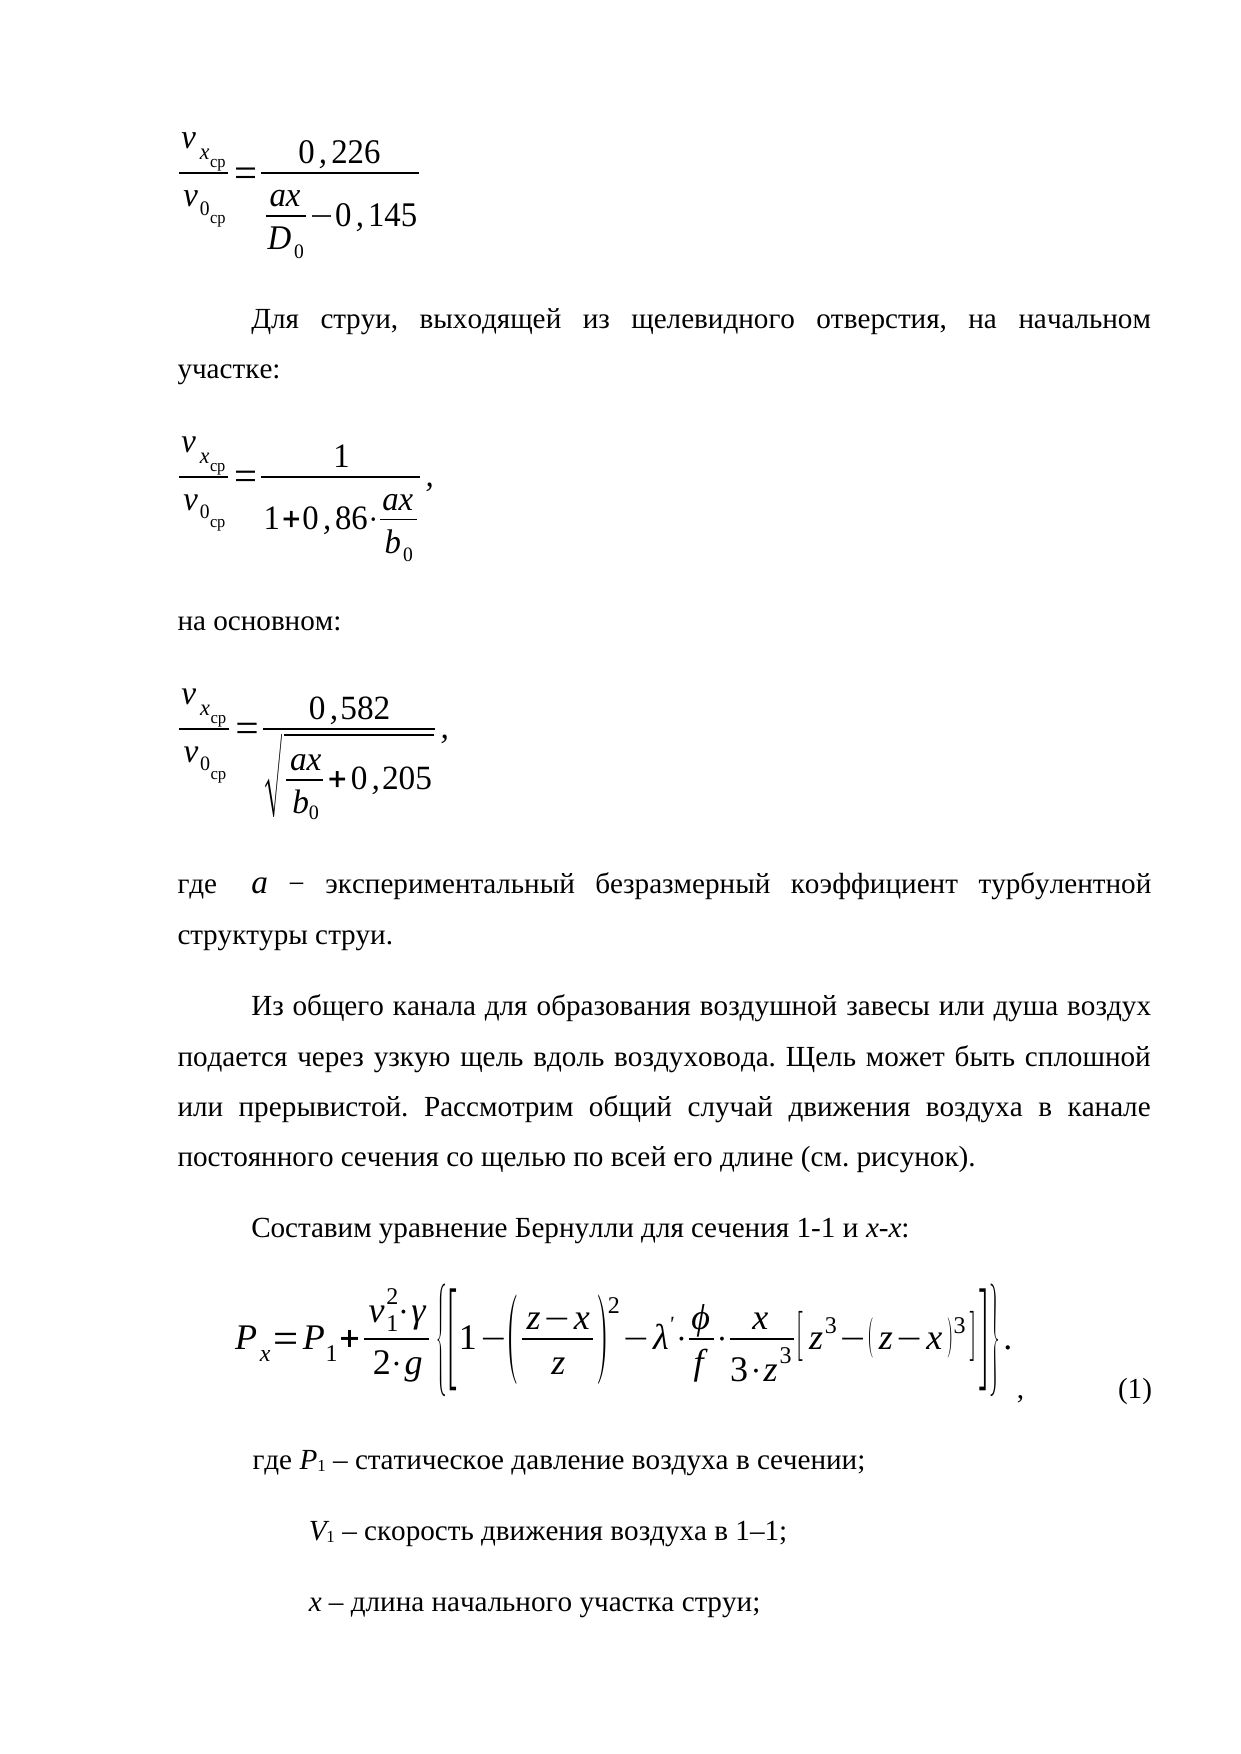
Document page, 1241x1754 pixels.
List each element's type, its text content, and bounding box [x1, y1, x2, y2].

text , (1) [177, 1282, 1152, 1404]
text на основном: [177, 603, 1152, 637]
text x – длина начального участка струи; [177, 1584, 1152, 1618]
text Составим уравнение Бернулли для сечения 1-1 и х-х: [177, 1211, 1152, 1244]
text где a − экспериментальный безразмерный коэффициент турбулентной структуры струи. [177, 862, 1152, 951]
text где P1 – статическое давление воздуха в сечении; [177, 1442, 1152, 1475]
text Для струи, выходящей из щелевидного отверстия, на начальном участке: [177, 301, 1152, 384]
text Из общего канала для образования воздушной завесы или душа воздух подается через узкую щель вдоль воздуховода. Щель может быть сплошной или прерывистой. Рассмотрим общий случай движения воздуха в канале постоянного сечения со щелью по всей его длине (см. рисунок). [177, 988, 1152, 1173]
text V1 – скорость движения воздуха в 1–1; [177, 1513, 1152, 1547]
